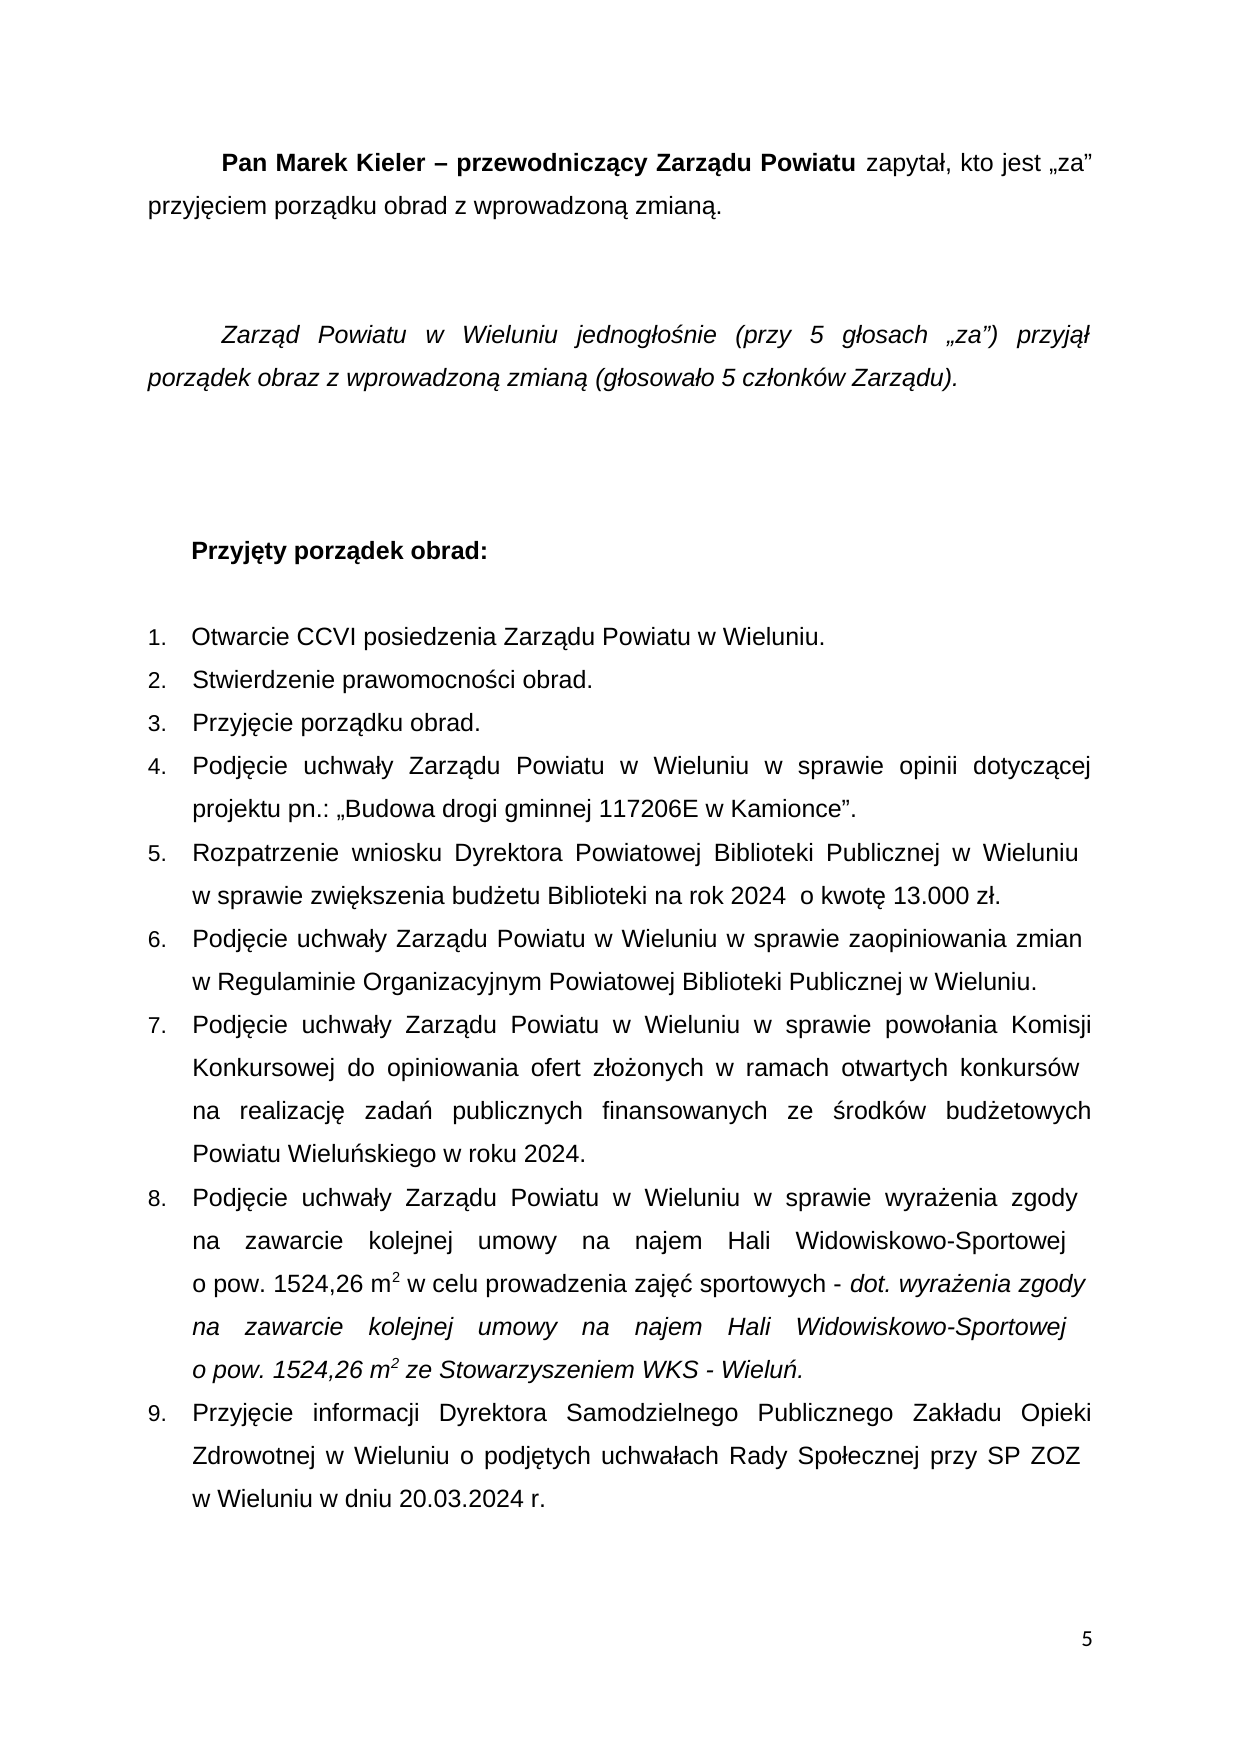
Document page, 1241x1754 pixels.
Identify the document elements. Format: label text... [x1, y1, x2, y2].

list Podjęcie uchwały Zarządu Powiatu w Wieluniu w sprawie powołania Komisji Konkursowej do opiniowania ofert złożonych w ramach otwartych konkursów na realizację zadań publicznych finansowanych ze środków budżetowych Powiatu Wieluńskiego w roku 2024. [148, 1010, 1093, 1168]
list Podjęcie uchwały Zarządu Powiatu w Wieluniu w sprawie opinii dotyczącej projektu pn.: „Budowa drogi gminnej 117206E w Kamionce”. [148, 751, 1093, 823]
list Stwierdzenie prawomocności obrad. [148, 665, 1093, 694]
list Podjęcie uchwały Zarządu Powiatu w Wieluniu w sprawie zaopiniowania zmian w Regulaminie Organizacyjnym Powiatowej Biblioteki Publicznej w Wieluniu. [148, 924, 1093, 996]
text Zarząd Powiatu w Wieluniu jednogłośnie (przy 5 głosach „za”) przyjął porządek obraz z wprowadzoną zmianą (głosowało 5 członków Zarządu). [148, 320, 1093, 392]
list Rozpatrzenie wniosku Dyrektora Powiatowej Biblioteki Publicznej w Wieluniu w sprawie zwiększenia budżetu Biblioteki na rok 2024 o kwotę 13.000 zł. [148, 838, 1093, 909]
list Otwarcie CCVI posiedzenia Zarządu Powiatu w Wieluniu. [148, 622, 1093, 651]
list Przyjęcie informacji Dyrektora Samodzielnego Publicznego Zakładu Opieki Zdrowotnej w Wieluniu o podjętych uchwałach Rady Społecznej przy SP ZOZ w Wieluniu w dniu 20.03.2024 r. [148, 1398, 1093, 1513]
text Przyjęty porządek obrad: [148, 536, 1093, 564]
list Podjęcie uchwały Zarządu Powiatu w Wieluniu w sprawie wyrażenia zgody na zawarcie kolejnej umowy na najem Hali Widowiskowo-Sportowej o pow. 1524,26 m2 w celu prowadzenia zajęć sportowych - dot. wyrażenia zgody na zawarcie kolejnej umowy na najem Hali Widowiskowo-Sportowej o pow. 1524,26 m2 ze Stowarzyszeniem WKS - Wieluń. [148, 1183, 1093, 1384]
list Przyjęcie porządku obrad. [148, 708, 1093, 737]
text Pan Marek Kieler – przewodniczący Zarządu Powiatu zapytał, kto jest „za” przyjęciem porządku obrad z wprowadzoną zmianą. [148, 148, 1093, 219]
